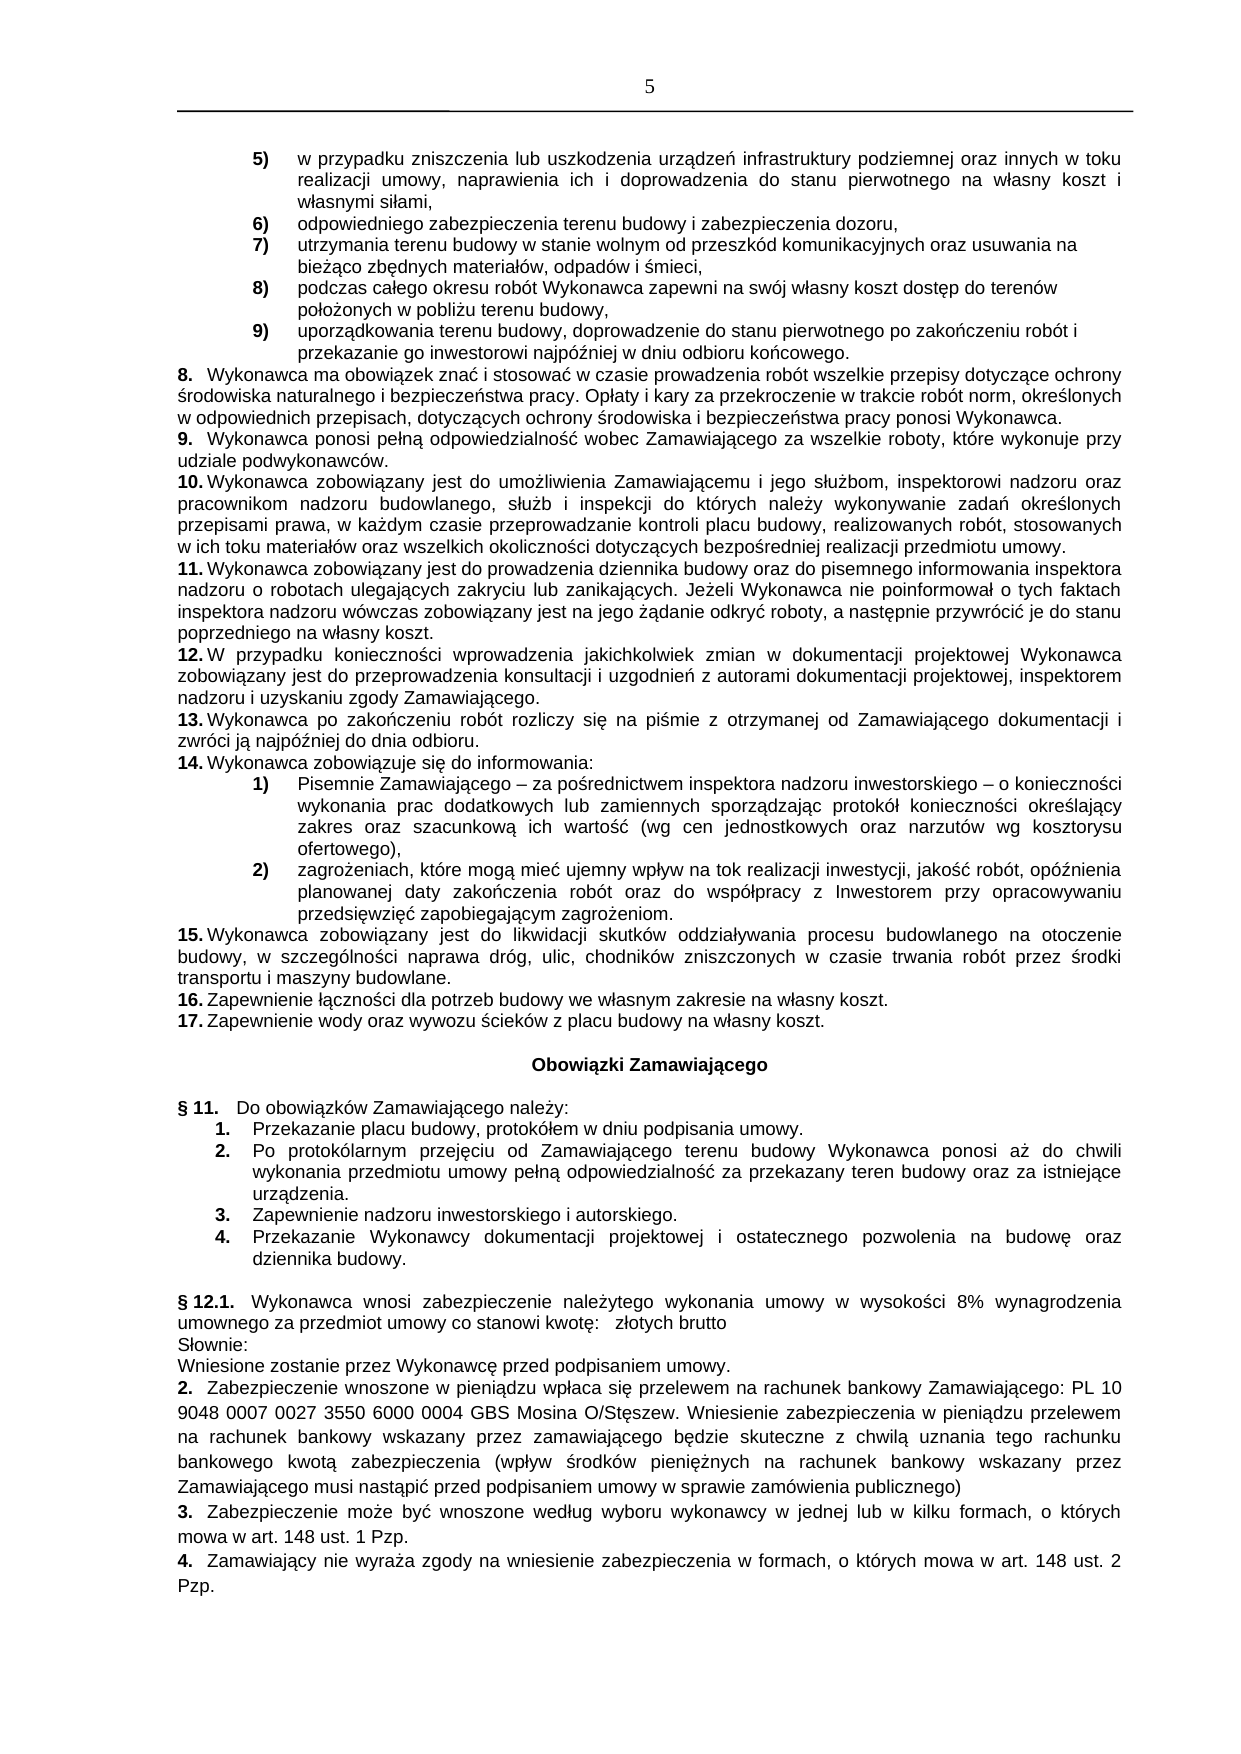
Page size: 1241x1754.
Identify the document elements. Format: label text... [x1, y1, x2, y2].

list utrzymania terenu budowy w stanie wolnym od przeszkód komunikacyjnych oraz usuwania na bieżąco zbędnych materiałów, odpadów i śmieci, [252, 234, 1122, 277]
list Zamawiający nie wyraża zgody na wniesienie zabezpieczenia w formach, o których mowa w art. 148 ust. 2 Pzp. [177, 1550, 1122, 1597]
text Obowiązki Zamawiającego [177, 1053, 1122, 1075]
list Po protokólarnym przejęciu od Zamawiającego terenu budowy Wykonawca ponosi aż do chwili wykonania przedmiotu umowy pełną odpowiedzialność za przekazany teren budowy oraz za istniejące urządzenia. [215, 1139, 1122, 1204]
list Przekazanie placu budowy, protokółem w dniu podpisania umowy. [215, 1118, 1122, 1139]
text Wniesione zostanie przez Wykonawcę przed podpisaniem umowy. [177, 1355, 1122, 1377]
list Wykonawca ma obowiązek znać i stosować w czasie prowadzenia robót wszelkie przepisy dotyczące ochrony środowiska naturalnego i bezpieczeństwa pracy. Opłaty i kary za przekroczenie w trakcie robót norm, określonych w odpowiednich przepisach, dotyczących ochrony środowiska i bezpieczeństwa pracy ponosi Wykonawca. [177, 363, 1122, 428]
list Zabezpieczenie może być wnoszone według wyboru wykonawcy w jednej lub w kilku formach, o których mowa w art. 148 ust. 1 Pzp. [177, 1501, 1122, 1547]
list zagrożeniach, które mogą mieć ujemny wpływ na tok realizacji inwestycji, jakość robót, opóźnienia planowanej daty zakończenia robót oraz do współpracy z Inwestorem przy opracowywaniu przedsięwzięć zapobiegającym zagrożeniom. [252, 859, 1122, 924]
list Przekazanie Wykonawcy dokumentacji projektowej i ostatecznego pozwolenia na budowę oraz dziennika budowy. [215, 1226, 1122, 1269]
list Pisemnie Zamawiającego – za pośrednictwem inspektora nadzoru inwestorskiego – o konieczności wykonania prac dodatkowych lub zamiennych sporządzając protokół konieczności określający zakres oraz szacunkową ich wartość (wg cen jednostkowych oraz narzutów wg kosztorysu ofertowego), [252, 773, 1122, 859]
list Wykonawca zobowiązany jest do likwidacji skutków oddziaływania procesu budowlanego na otoczenie budowy, w szczególności naprawa dróg, ulic, chodników zniszczonych w czasie trwania robót przez środki transportu i maszyny budowlane. [177, 924, 1122, 989]
list Wykonawca zobowiązuje się do informowania: [177, 751, 1122, 773]
list Zabezpieczenie wnoszone w pieniądzu wpłaca się przelewem na rachunek bankowy Zamawiającego: PL 10 9048 0007 0027 3550 6000 0004 GBS Mosina O/Stęszew. Wniesienie zabezpieczenia w pieniądzu przelewem na rachunek bankowy wskazany przez zamawiającego będzie skuteczne z chwilą uznania tego rachunku bankowego kwotą zabezpieczenia (wpływ środków pieniężnych na rachunek bankowy wskazany przez Zamawiającego musi nastąpić przed podpisaniem umowy w sprawie zamówienia publicznego) [177, 1377, 1122, 1497]
list Wykonawca zobowiązany jest do prowadzenia dziennika budowy oraz do pisemnego informowania inspektora nadzoru o robotach ulegających zakryciu lub zanikających. Jeżeli Wykonawca nie poinformował o tych faktach inspektora nadzoru wówczas zobowiązany jest na jego żądanie odkryć roboty, a następnie przywrócić je do stanu poprzedniego na własny koszt. [177, 557, 1122, 644]
list podczas całego okresu robót Wykonawca zapewni na swój własny koszt dostęp do terenów położonych w pobliżu terenu budowy, [252, 277, 1122, 320]
text Słownie: [177, 1334, 1122, 1355]
list odpowiedniego zabezpieczenia terenu budowy i zabezpieczenia dozoru, [252, 212, 1122, 234]
text § 12.1. Wykonawca wnosi zabezpieczenie należytego wykonania umowy w wysokości 8% wynagrodzenia umownego za przedmiot umowy co stanowi kwotę: złotych brutto [177, 1291, 1122, 1334]
list Zapewnienie wody oraz wywozu ścieków z placu budowy na własny koszt. [177, 1010, 1122, 1032]
list w przypadku zniszczenia lub uszkodzenia urządzeń infrastruktury podziemnej oraz innych w toku realizacji umowy, naprawienia ich i doprowadzenia do stanu pierwotnego na własny koszt i własnymi siłami, [252, 148, 1122, 212]
list Wykonawca po zakończeniu robót rozliczy się na piśmie z otrzymanej od Zamawiającego dokumentacji i zwróci ją najpóźniej do dnia odbioru. [177, 708, 1122, 751]
list W przypadku konieczności wprowadzenia jakichkolwiek zmian w dokumentacji projektowej Wykonawca zobowiązany jest do przeprowadzenia konsultacji i uzgodnień z autorami dokumentacji projektowej, inspektorem nadzoru i uzyskaniu zgody Zamawiającego. [177, 644, 1122, 708]
list Wykonawca zobowiązany jest do umożliwienia Zamawiającemu i jego służbom, inspektorowi nadzoru oraz pracownikom nadzoru budowlanego, służb i inspekcji do których należy wykonywanie zadań określonych przepisami prawa, w każdym czasie przeprowadzanie kontroli placu budowy, realizowanych robót, stosowanych w ich toku materiałów oraz wszelkich okoliczności dotyczących bezpośredniej realizacji przedmiotu umowy. [177, 471, 1122, 557]
list uporządkowania terenu budowy, doprowadzenie do stanu pierwotnego po zakończeniu robót i przekazanie go inwestorowi najpóźniej w dniu odbioru końcowego. [252, 320, 1122, 363]
text § 11. Do obowiązków Zamawiającego należy: [177, 1096, 1122, 1118]
list Zapewnienie nadzoru inwestorskiego i autorskiego. [215, 1204, 1122, 1226]
list Zapewnienie łączności dla potrzeb budowy we własnym zakresie na własny koszt. [177, 989, 1122, 1010]
list Wykonawca ponosi pełną odpowiedzialność wobec Zamawiającego za wszelkie roboty, które wykonuje przy udziale podwykonawców. [177, 428, 1122, 471]
